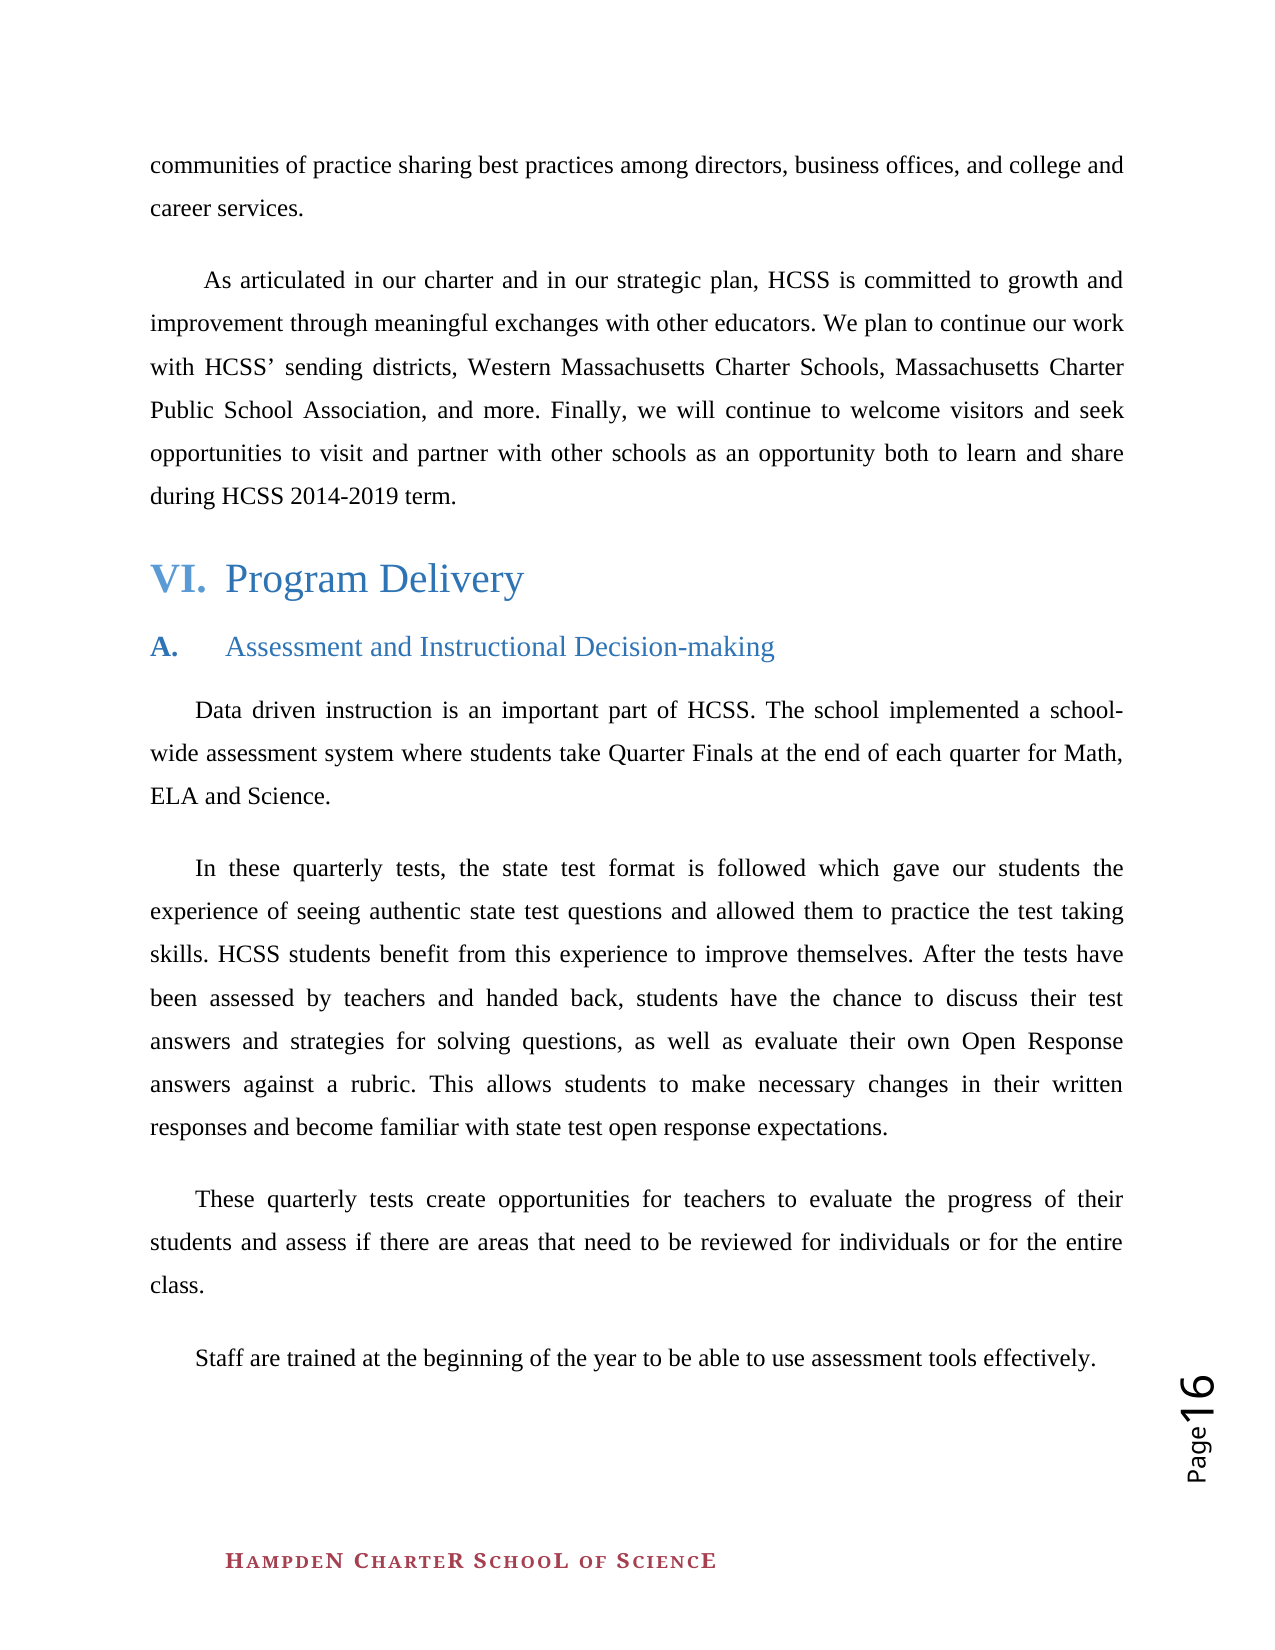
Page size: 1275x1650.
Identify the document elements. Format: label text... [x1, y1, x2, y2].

text In these quarterly tests, the state test format is followed which gave our students the experience of seeing authentic state test questions and allowed them to practice the test taking skills. HCSS students benefit from this experience to improve themselves. After the tests have been assessed by teachers and handed back, students have the chance to discuss their test answers and strategies for solving questions, as well as evaluate their own Open Response answers against a rubric. This allows students to make necessary changes in their written responses and become familiar with state test open response expectations. [150, 853, 1125, 1141]
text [150, 150, 1125, 222]
text Staff are trained at the beginning of the year to be able to use assessment tools effectively. [150, 1343, 1125, 1372]
text Data driven instruction is an important part of HCSS. The school implemented a school-wide assessment system where students take Quarter Finals at the end of each quarter for Math, ELA and Science. [150, 695, 1125, 810]
subtitle Program Delivery [150, 553, 1125, 601]
subtitle Assessment and Instructional Decision-making [150, 629, 1125, 663]
text As articulated in our charter and in our strategic plan, HCSS is committed to growth and improvement through meaningful exchanges with other educators. We plan to continue our work with HCSS’ sending districts, Western Massachusetts Charter Schools, Massachusetts Charter Public School Association, and more. Finally, we will continue to welcome visitors and seek opportunities to visit and partner with other schools as an opportunity both to learn and share during HCSS 2014-2019 term. [150, 265, 1125, 510]
text These quarterly tests create opportunities for teachers to evaluate the progress of their students and assess if there are areas that need to be reviewed for individuals or for the entire class. [150, 1184, 1125, 1299]
